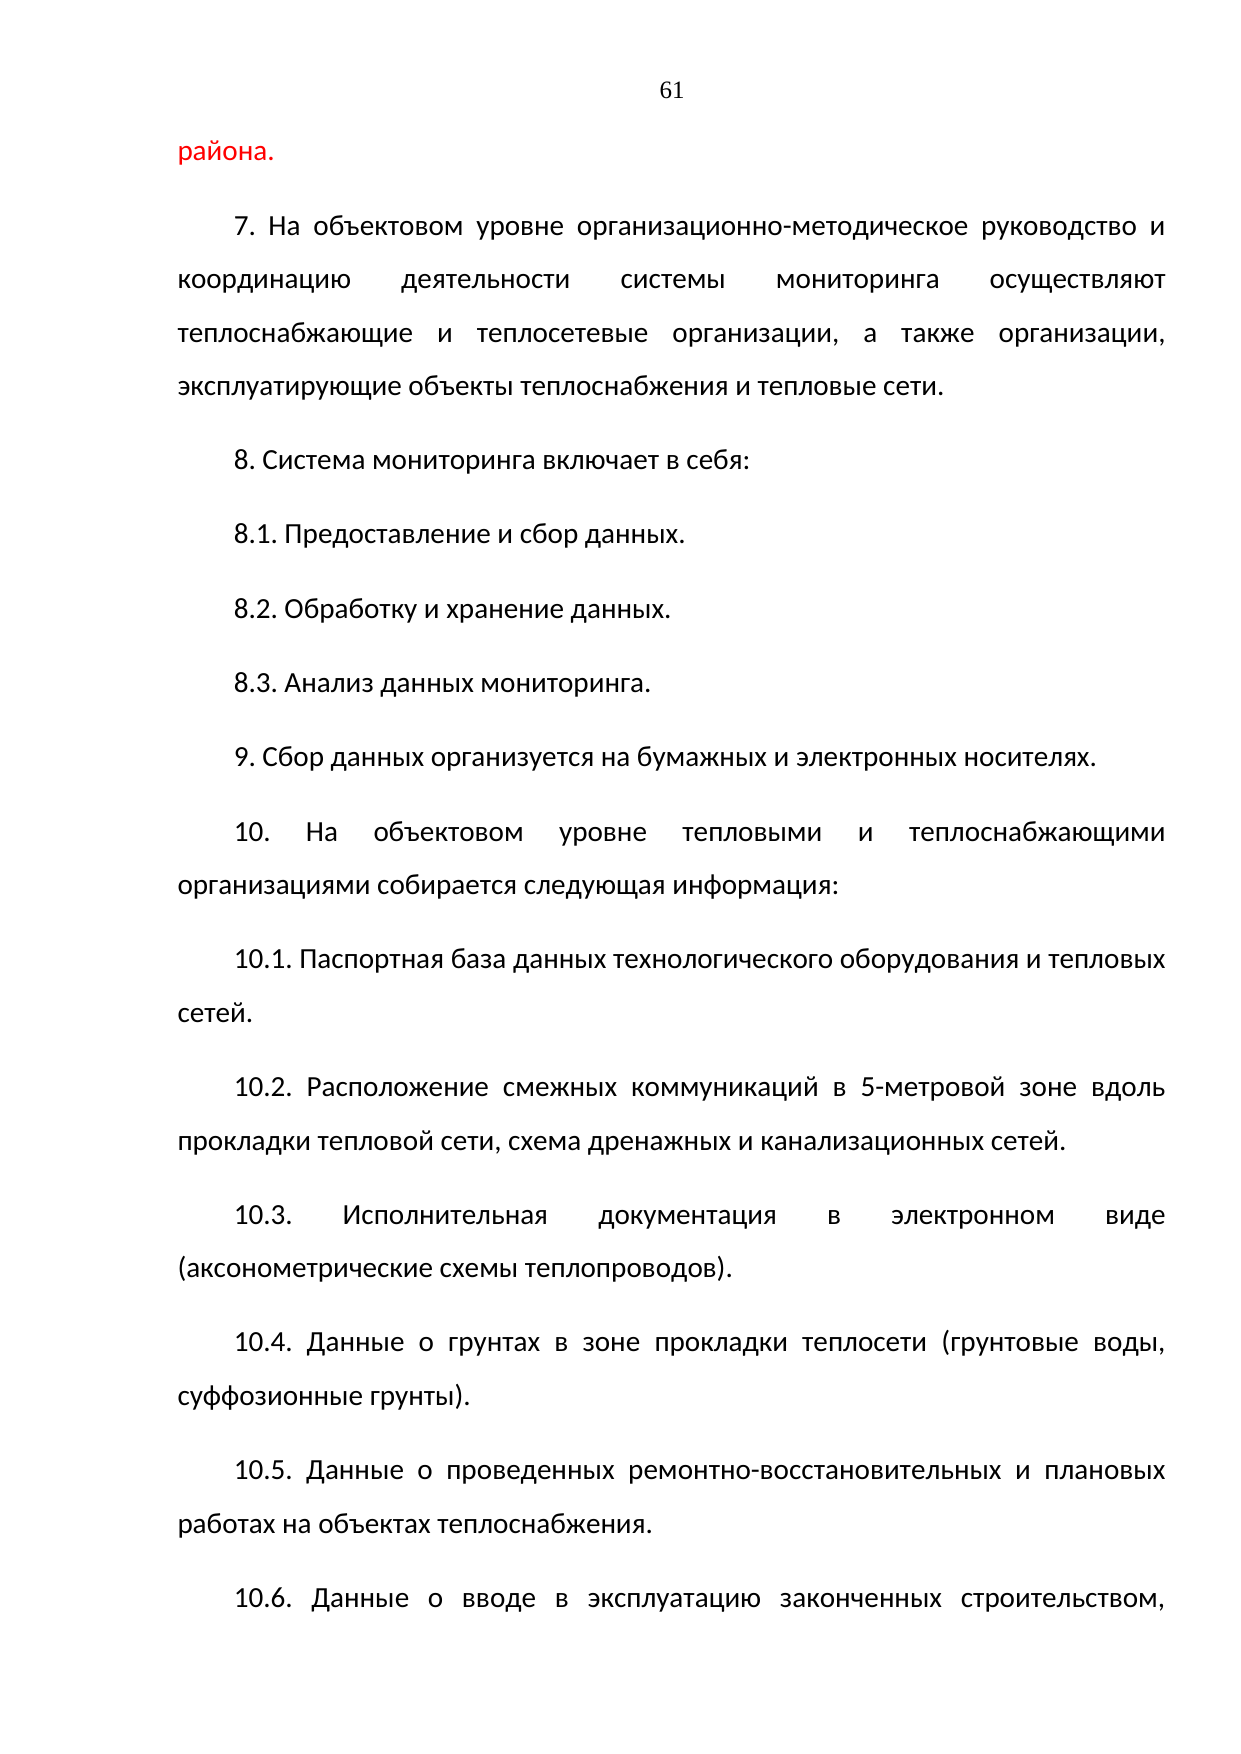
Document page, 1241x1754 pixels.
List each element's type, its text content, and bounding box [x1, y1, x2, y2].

text 10. На объектовом уровне тепловыми и теплоснабжающими организациями собирается следующая информация: [177, 813, 1166, 902]
text 8.3. Анализ данных мониторинга. [177, 664, 1166, 700]
text 10.4. Данные о грунтах в зоне прокладки теплосети (грунтовые воды, суффозионные грунты). [177, 1323, 1166, 1413]
text 7. На объектовом уровне организационно-методическое руководство и координацию деятельности системы мониторинга осуществляют теплоснабжающие и теплосетевые организации, а также организации, эксплуатирующие объекты теплоснабжения и тепловые сети. [177, 207, 1166, 403]
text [177, 132, 1166, 168]
text 10.3. Исполнительная документация в электронном виде (аксонометрические схемы теплопроводов). [177, 1196, 1166, 1285]
text 8.2. Обработку и хранение данных. [177, 590, 1166, 626]
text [177, 1579, 1166, 1614]
text 10.5. Данные о проведенных ремонтно-восстановительных и плановых работах на объектах теплоснабжения. [177, 1451, 1166, 1540]
text 8. Система мониторинга включает в себя: [177, 441, 1166, 477]
text 10.2. Расположение смежных коммуникаций в 5-метровой зоне вдоль прокладки тепловой сети, схема дренажных и канализационных сетей. [177, 1068, 1166, 1157]
text 8.1. Предоставление и сбор данных. [177, 516, 1166, 551]
text 9. Сбор данных организуется на бумажных и электронных носителях. [177, 738, 1166, 774]
text 10.1. Паспортная база данных технологического оборудования и тепловых сетей. [177, 940, 1166, 1029]
